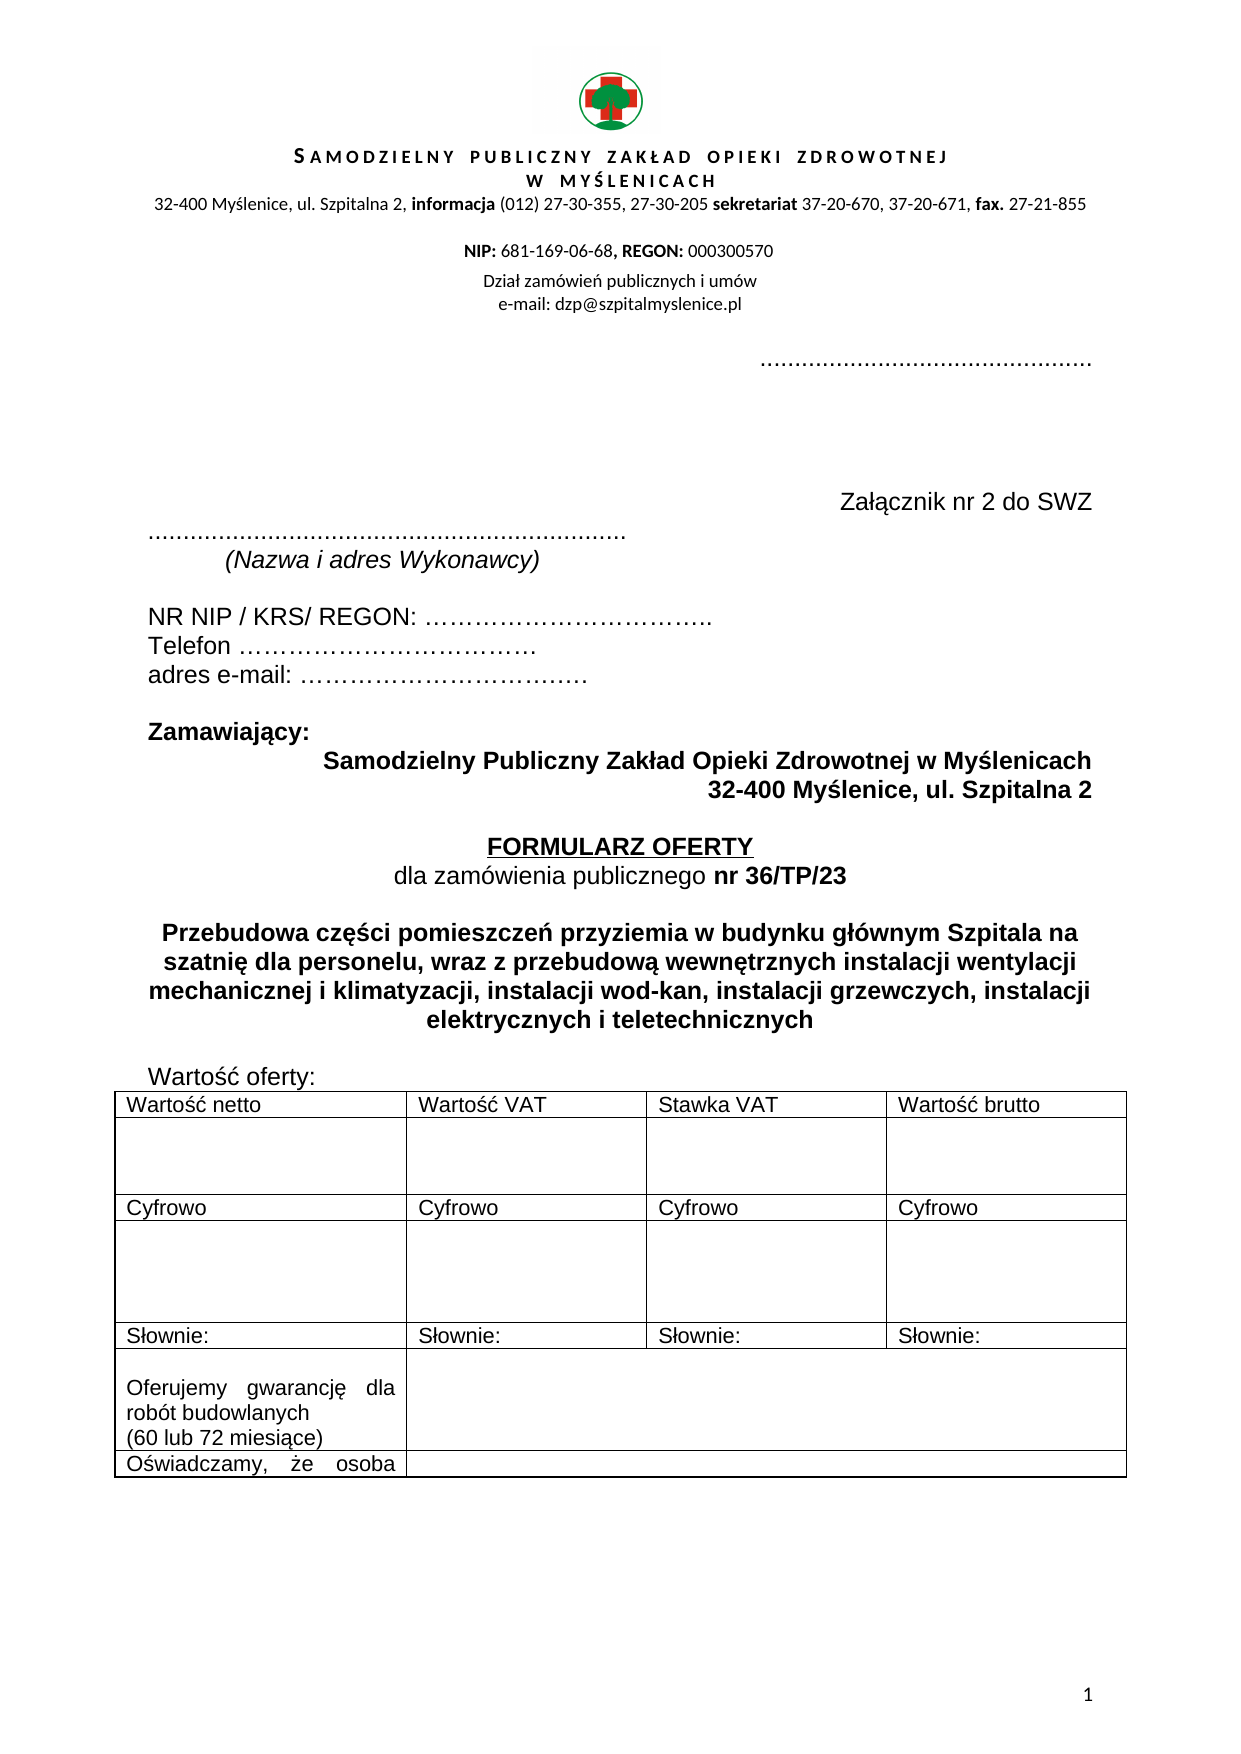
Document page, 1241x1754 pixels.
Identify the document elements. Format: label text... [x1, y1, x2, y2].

table_cell Cyfrowo [116, 1195, 406, 1220]
table_header Stawka VAT [647, 1092, 886, 1117]
table_cell Słownie: [887, 1323, 1126, 1348]
table_cell [887, 1221, 1126, 1322]
table_cell [116, 1221, 406, 1322]
text (Nazwa i adres Wykonawcy) [148, 545, 1093, 573]
table_cell [647, 1118, 886, 1194]
table_cell Słownie: [116, 1323, 406, 1348]
table_cell [647, 1221, 886, 1322]
text Samodzielny Publiczny Zakład Opieki Zdrowotnej w Myślenicach [148, 746, 1093, 775]
table_cell [407, 1221, 646, 1322]
text Zamawiający: [148, 688, 1093, 746]
text adres e-mail: ………………………….…. [148, 660, 1093, 688]
table_cell [407, 1118, 646, 1194]
table_cell Cyfrowo [647, 1195, 886, 1220]
text Załącznik nr 2 do SWZ [148, 487, 1093, 516]
table_cell Oferujemy gwarancję dla robót budowlanych (60 lub 72 miesiące) [116, 1349, 406, 1450]
table_header Wartość VAT [407, 1092, 646, 1117]
picture [532, 46, 661, 134]
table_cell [116, 1451, 406, 1476]
text 32-400 Myślenice, ul. Szpitalna 2 [148, 775, 1093, 803]
table_cell Słownie: [647, 1323, 886, 1348]
text Przebudowa części pomieszczeń przyziemia w budynku głównym Szpitala na szatnię dla personelu, wraz z przebudową wewnętrznych instalacji wentylacji mechanicznej i klimatyzacji, instalacji wod-kan, instalacji grzewczych, instalacji elektrycznych i teletechnicznych [148, 918, 1093, 1033]
table_cell [407, 1349, 1126, 1450]
table_cell [887, 1118, 1126, 1194]
text dla zamówienia publicznego nr 36/TP/23 [148, 861, 1093, 890]
table_header Wartość brutto [887, 1092, 1126, 1117]
text Telefon ……………………………… [148, 631, 1093, 660]
table_cell [116, 1118, 406, 1194]
table_cell Cyfrowo [887, 1195, 1126, 1220]
table_header Wartość netto [116, 1092, 406, 1117]
text ................................................ [148, 343, 1093, 372]
text NR NIP / KRS/ REGON: …………………………….. [148, 602, 1093, 631]
table_cell Słownie: [407, 1323, 646, 1348]
table_cell [407, 1451, 1126, 1476]
table_cell Cyfrowo [407, 1195, 646, 1220]
text Wartość oferty: [148, 1062, 1093, 1091]
text FORMULARZ OFERTY [148, 832, 1093, 861]
